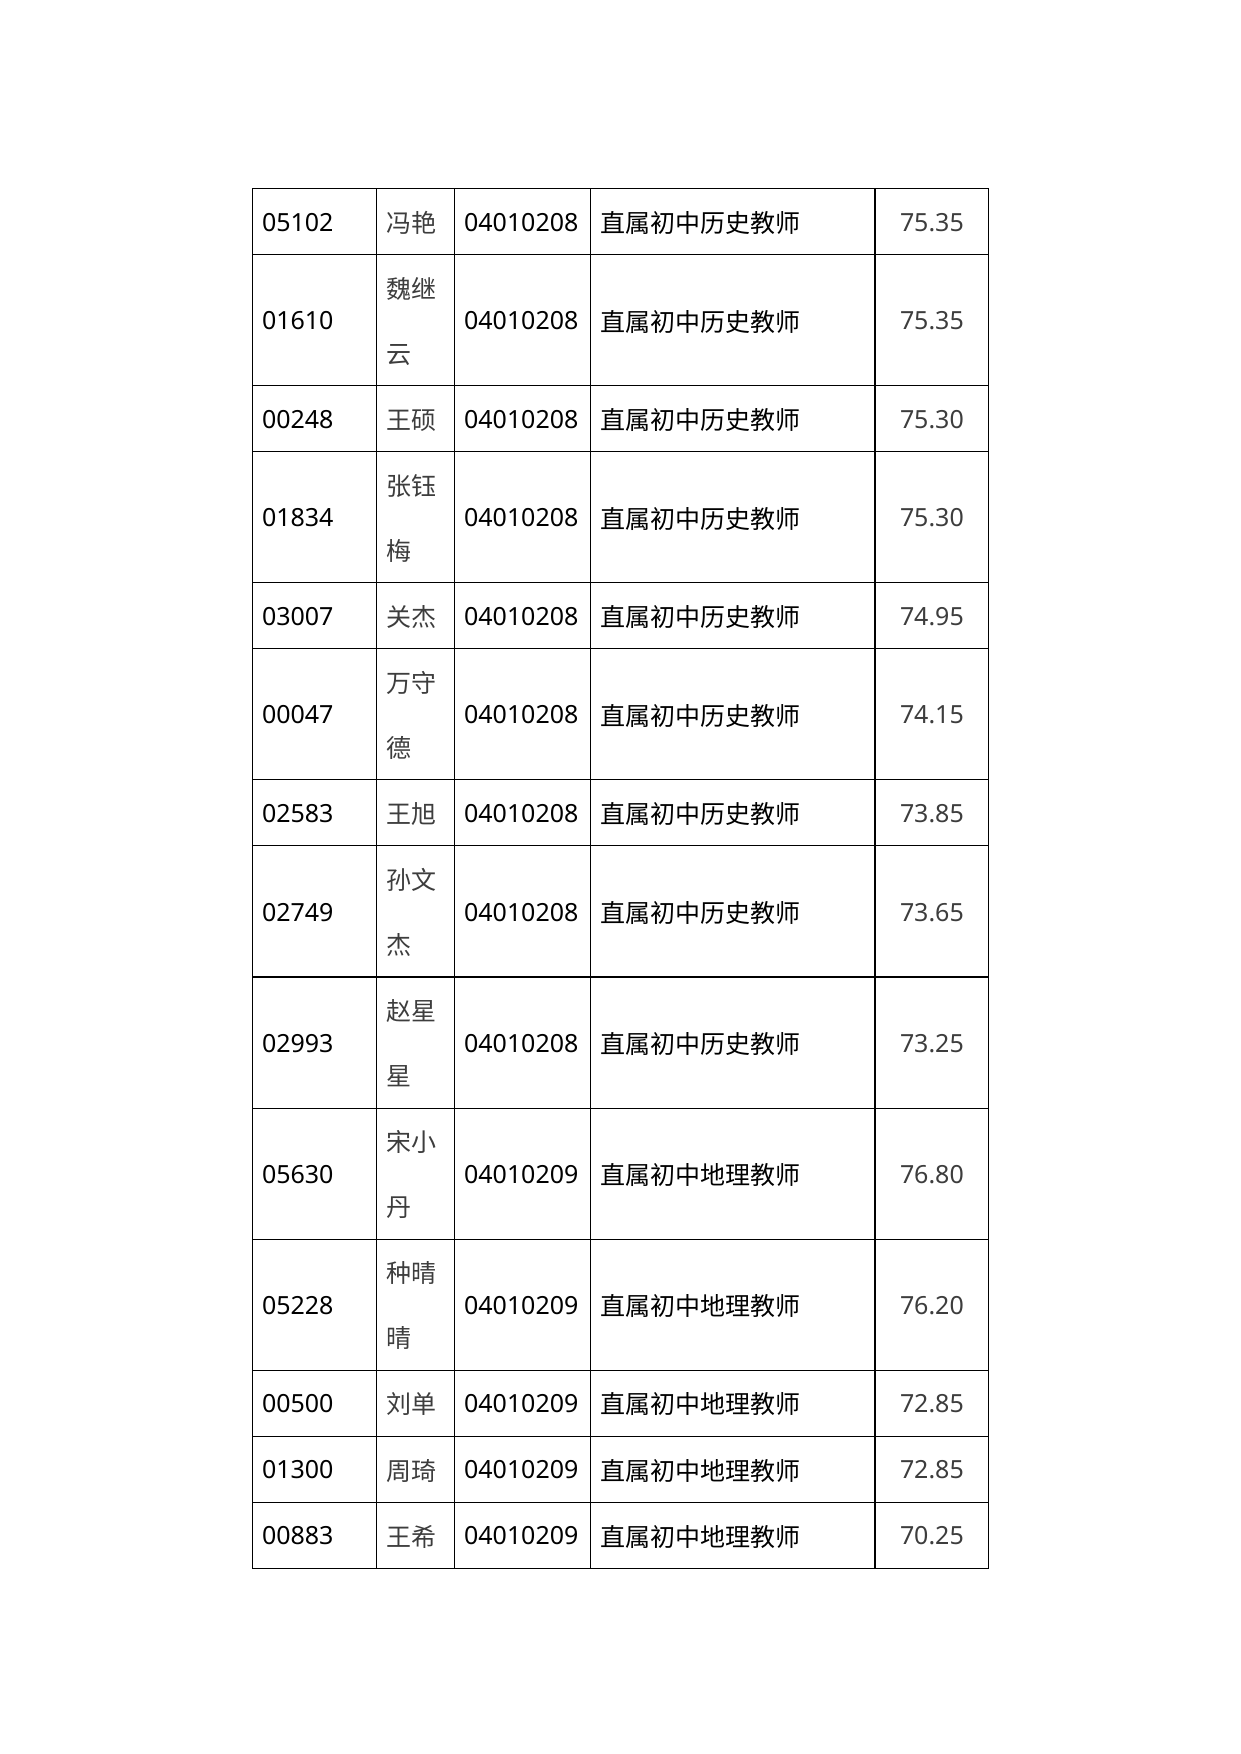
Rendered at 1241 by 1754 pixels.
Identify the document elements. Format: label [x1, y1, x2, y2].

table_header [188, 162, 1183, 1569]
